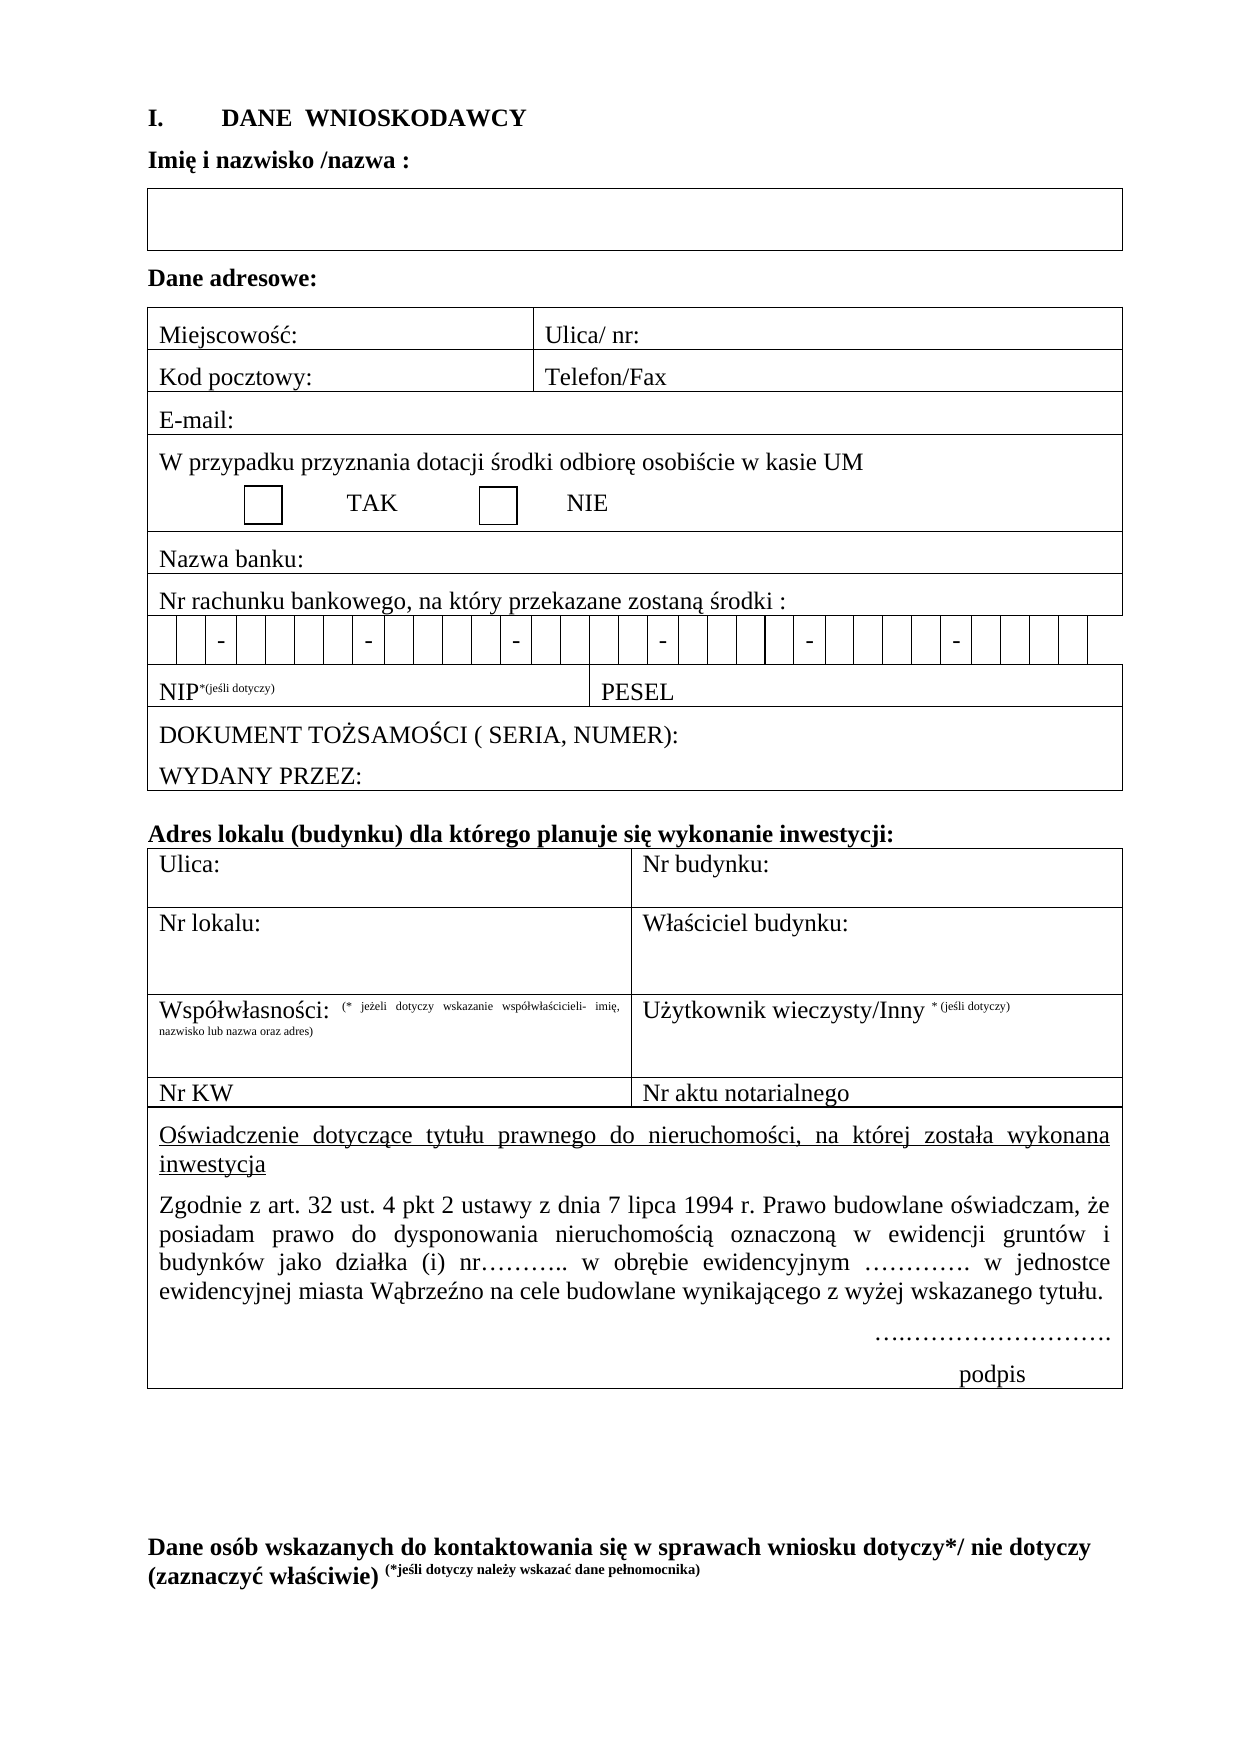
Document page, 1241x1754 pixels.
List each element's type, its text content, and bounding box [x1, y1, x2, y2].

table_cell E-mail: [148, 392, 1122, 433]
table_cell [148, 616, 176, 664]
table_cell [854, 616, 882, 664]
table_cell [414, 616, 442, 664]
table_cell [266, 616, 294, 664]
table_cell [912, 616, 940, 664]
table_cell [237, 616, 265, 664]
table_cell - [353, 616, 384, 664]
text Dane adresowe: [148, 263, 1093, 292]
table_cell DOKUMENT TOŻSAMOŚCI ( SERIA, NUMER): WYDANY PRZEZ: [148, 707, 1122, 790]
text I. DANE WNIOSKODAWCY [148, 103, 1093, 132]
table_cell [1059, 616, 1087, 664]
table_cell [177, 616, 205, 664]
table_cell [1001, 616, 1029, 664]
table_cell Nr aktu notarialnego [632, 1078, 1122, 1106]
table_cell [972, 616, 1000, 664]
table_cell [619, 616, 647, 664]
table_cell Nr KW [148, 1078, 631, 1106]
table_cell [472, 616, 500, 664]
table_header Miejscowość: [148, 308, 533, 349]
table_cell Nr lokalu: [148, 908, 631, 994]
table_cell [679, 616, 707, 664]
table_cell PESEL [590, 665, 1122, 706]
table_cell [324, 616, 352, 664]
table_cell [1030, 616, 1058, 664]
table_cell [532, 616, 560, 664]
table_cell - [794, 616, 825, 664]
table_cell [385, 616, 413, 664]
table_cell Oświadczenie dotyczące tytułu prawnego do nieruchomości, na której została wykonana inwestycja Zgodnie z art. 32 ust. 4 pkt 2 ustawy z dnia 7 lipca 1994 r. Prawo budowlane oświadczam, że posiadam prawo do dysponowania nieruchomością oznaczoną w ewidencji gruntów i budynków jako działka (i) nr……….. w obrębie ewidencyjnym …………. w jednostce ewidencyjnej miasta Wąbrzeźno na cele budowlane wynikającego z wyżej wskazanego tytułu. ….……………………. podpis [148, 1108, 1122, 1387]
table_cell [708, 616, 736, 664]
table_cell Użytkownik wieczysty/Inny * (jeśli dotyczy) [632, 995, 1122, 1077]
text Dane osób wskazanych do kontaktowania się w sprawach wniosku dotyczy*/ nie dotyczy (zaznaczyć właściwie) (*jeśli dotyczy należy wskazać dane pełnomocnika) [148, 1532, 1093, 1590]
table_cell Telefon/Fax [534, 350, 1122, 391]
table_cell [443, 616, 471, 664]
table_cell Nazwa banku: [148, 532, 1122, 573]
table_header Nr budynku: [632, 849, 1122, 907]
text Adres lokalu (budynku) dla którego planuje się wykonanie inwestycji: [148, 819, 1093, 848]
table_header Ulica/ nr: [534, 308, 1122, 349]
table_cell Kod pocztowy: [148, 350, 533, 391]
table_cell - [206, 616, 236, 664]
table_cell Właściciel budynku: [632, 908, 1122, 994]
text Imię i nazwisko /nazwa : [69, 145, 1093, 173]
table_cell - [941, 616, 971, 664]
table_cell [883, 616, 911, 664]
table_header [148, 189, 1122, 250]
table_cell - [648, 616, 678, 664]
table_cell [766, 616, 793, 664]
table_cell [561, 616, 589, 664]
table_cell Nr rachunku bankowego, na który przekazane zostaną środki : [148, 574, 1122, 615]
table_cell [737, 616, 764, 664]
table_cell W przypadku przyznania dotacji środki odbiorę osobiście w kasie UM TAK NIE [148, 435, 1122, 531]
table_cell [826, 616, 853, 664]
table_cell [1088, 616, 1122, 664]
table_cell [295, 616, 323, 664]
table_cell Współwłasności: (* jeżeli dotyczy wskazanie współwłaścicieli- imię, nazwisko lub nazwa oraz adres) [148, 995, 631, 1077]
table_cell NIP*(jeśli dotyczy) [148, 665, 589, 706]
table_cell [590, 616, 618, 664]
table_header Ulica: [148, 849, 631, 907]
table_cell - [501, 616, 531, 664]
